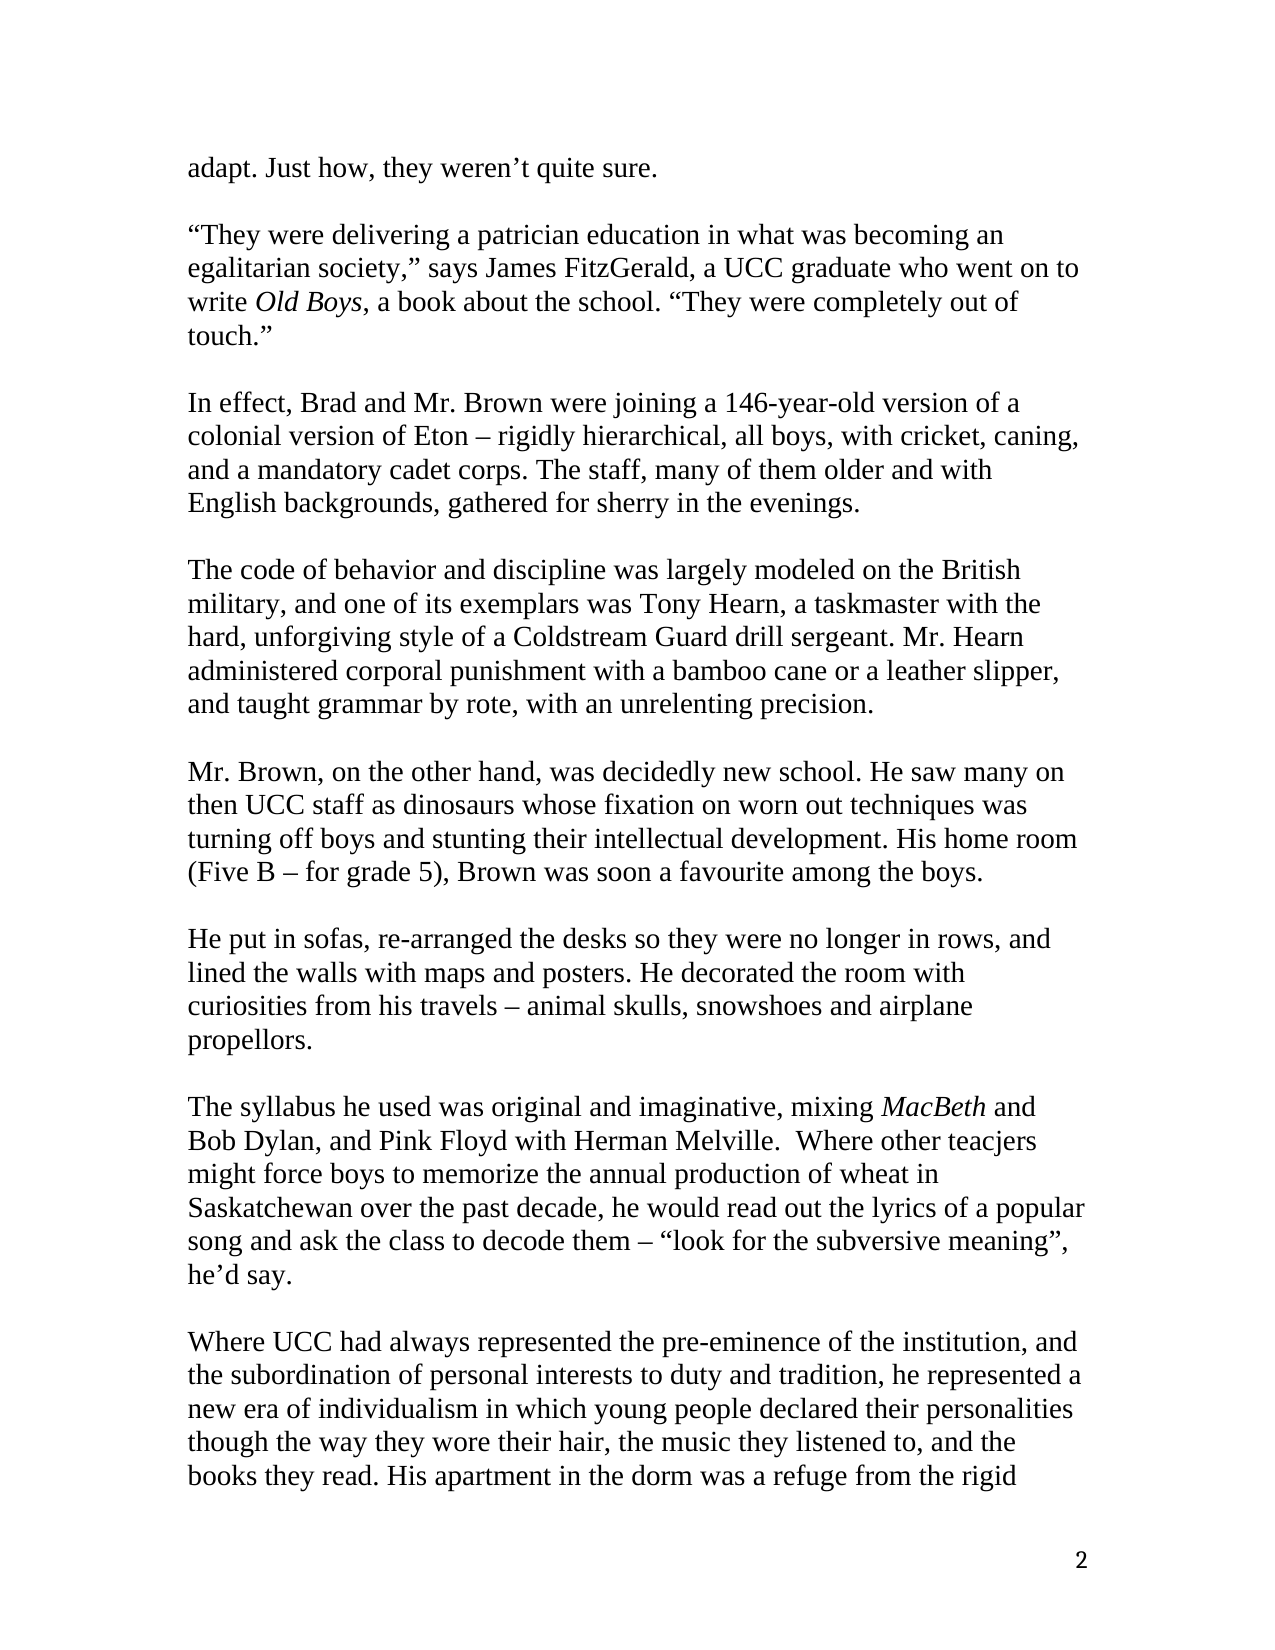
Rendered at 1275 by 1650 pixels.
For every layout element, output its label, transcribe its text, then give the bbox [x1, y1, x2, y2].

text He put in sofas, re-arranged the desks so they were no longer in rows, and lined the walls with maps and posters. He decorated the room with curiosities from his travels – animal skulls, snowshoes and airplane propellors. [187, 921, 1087, 1056]
text The code of behavior and discipline was largely modeled on the British military, and one of its exemplars was Tony Hearn, a taskmaster with the hard, unforgiving style of a Coldstream Guard drill sergeant. Mr. Hearn administered corporal punishment with a bamboo cane or a leather slipper, and taught grammar by rote, with an unrelenting precision. [187, 552, 1087, 720]
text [187, 150, 1087, 183]
text “They were delivering a patrician education in what was becoming an egalitarian society,” says James FitzGerald, a UCC graduate who went on to write Old Boys, a book about the school. “They were completely out of touch.” [187, 217, 1087, 351]
text The syllabus he used was original and imaginative, mixing MacBeth and Bob Dylan, and Pink Floyd with Herman Melville. Where other teacjers might force boys to memorize the annual production of wheat in Saskatchewan over the past decade, he would read out the lyrics of a popular song and ask the class to decode them – “look for the subversive meaning”, he’d say. [187, 1089, 1087, 1290]
text Mr. Brown, on the other hand, was decidedly new school. He saw many on then UCC staff as dinosaurs whose fixation on worn out techniques was turning off boys and stunting their intellectual development. His home room (Five B – for grade 5), Brown was soon a favourite among the boys. [187, 754, 1087, 888]
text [187, 1324, 1087, 1492]
text In effect, Brad and Mr. Brown were joining a 146-year-old version of a colonial version of Eton – rigidly hierarchical, all boys, with cricket, caning, and a mandatory cadet corps. The staff, many of them older and with English backgrounds, gathered for sherry in the evenings. [187, 385, 1087, 519]
